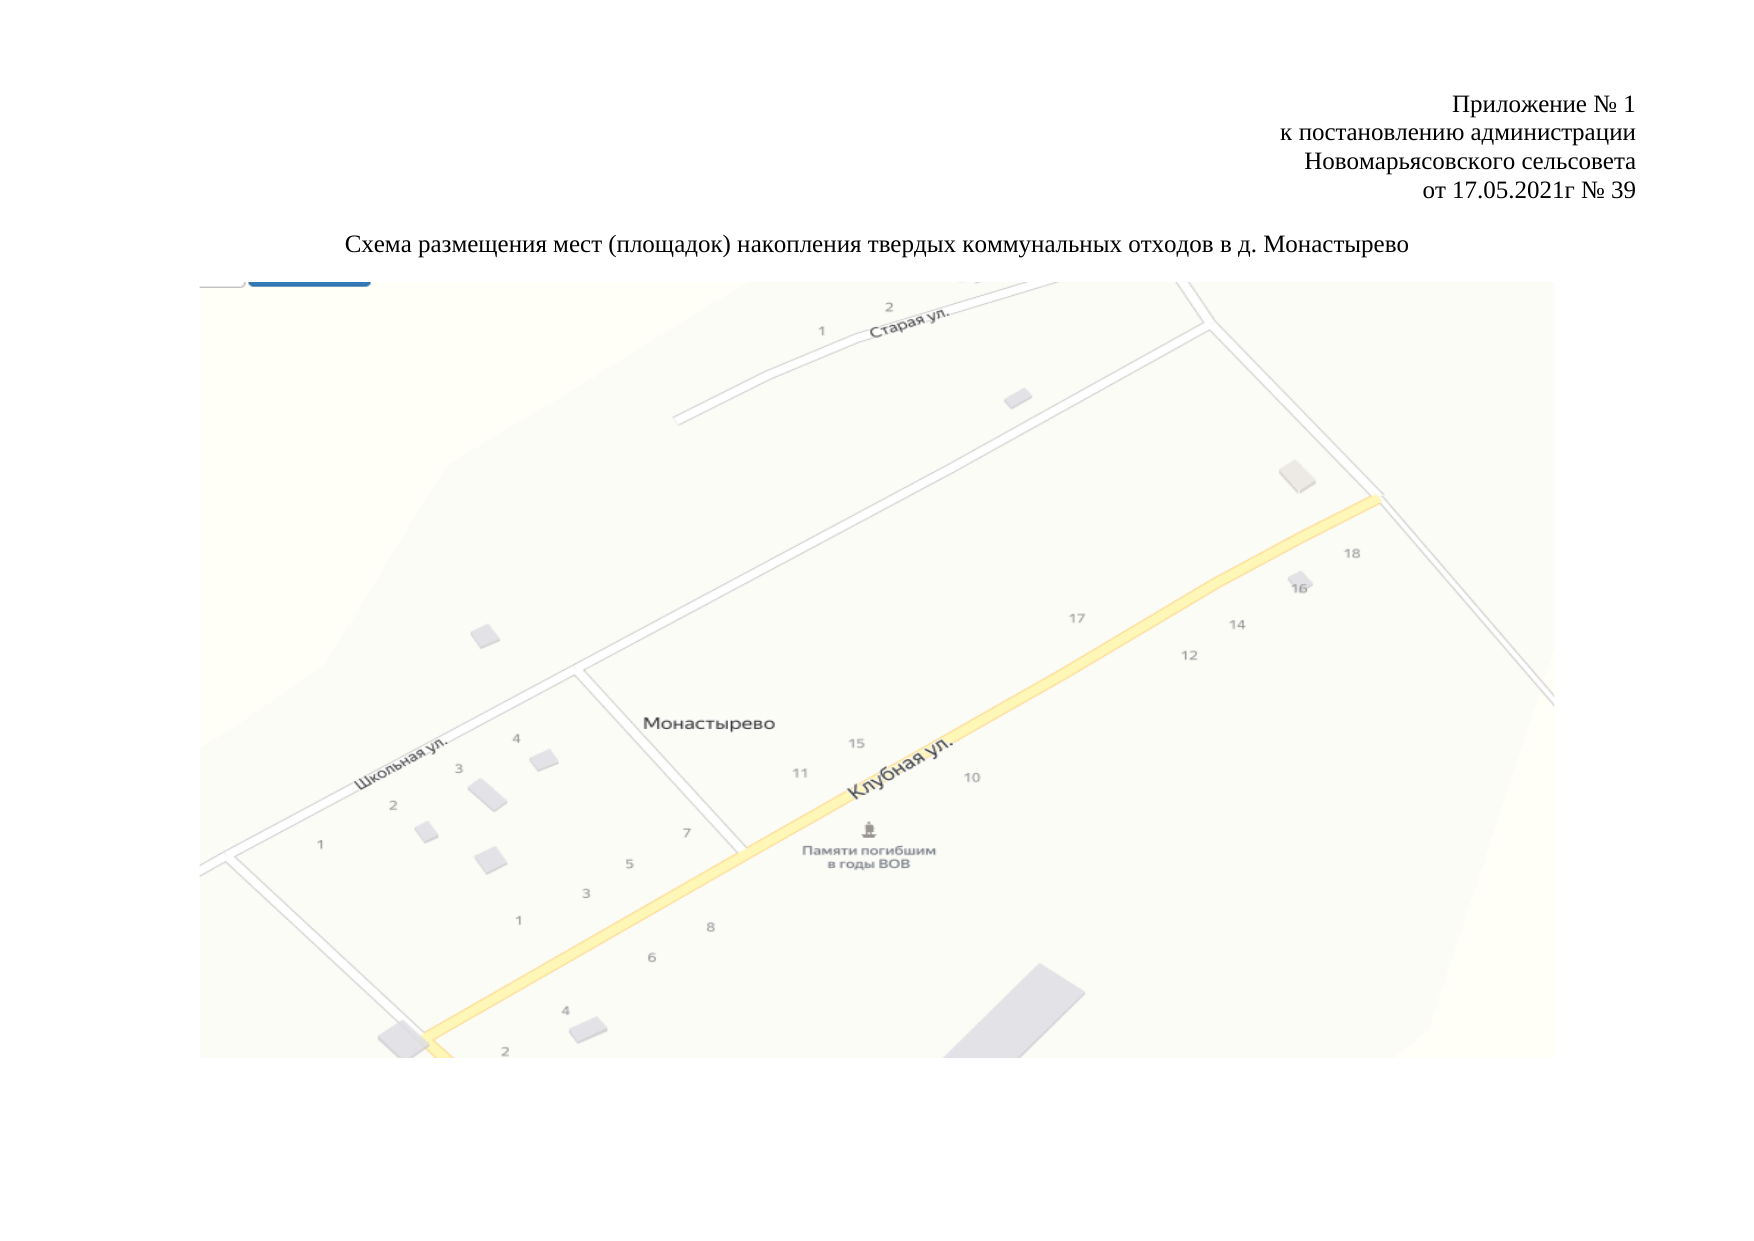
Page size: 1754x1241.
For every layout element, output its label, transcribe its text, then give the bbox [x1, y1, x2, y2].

picture [199, 282, 1555, 1058]
text Новомарьясовского сельсовета [118, 146, 1636, 175]
text Схема размещения мест (площадок) накопления твердых коммунальных отходов в д. Монастырево [118, 229, 1636, 257]
text Приложение № 1 к постановлению администрации [118, 89, 1636, 146]
text от 17.05.2021г № 39 [118, 175, 1636, 204]
